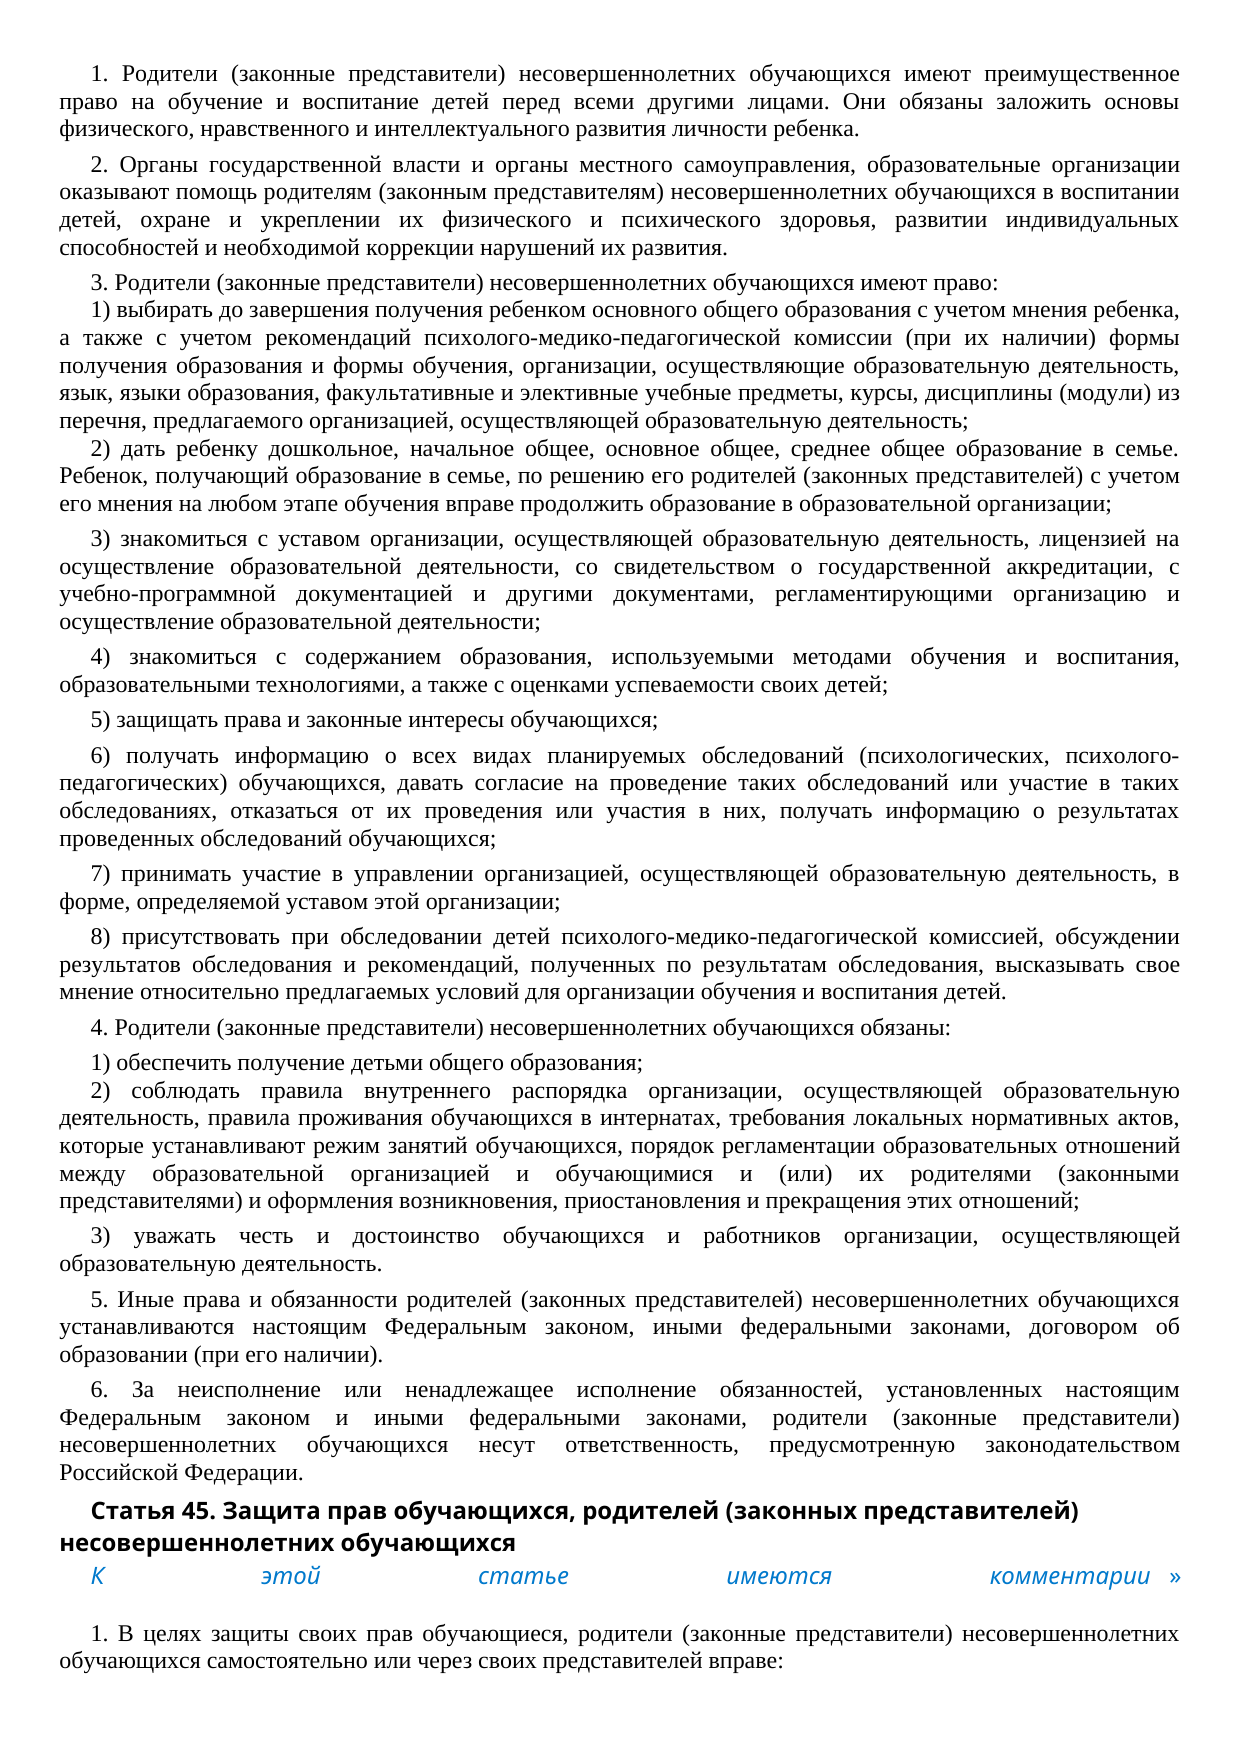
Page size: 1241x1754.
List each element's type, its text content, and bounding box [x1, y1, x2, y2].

text 2. Органы государственной власти и органы местного самоуправления, образовательные организации оказывают помощь родителям (законным представителям) несовершеннолетних обучающихся в воспитании детей, охране и укреплении их физического и психического здоровья, развитии индивидуальных способностей и необходимой коррекции нарушений их развития. [59, 150, 1181, 260]
text 2) соблюдать правила внутреннего распорядка организации, осуществляющей образовательную деятельность, правила проживания обучающихся в интернатах, требования локальных нормативных актов, которые устанавливают режим занятий обучающихся, порядок регламентации образовательных отношений между образовательной организацией и обучающимися и (или) их родителями (законными представителями) и оформления возникновения, приостановления и прекращения этих отношений; [59, 1076, 1181, 1214]
text К этой статье имеются комментарии » [59, 1559, 1181, 1619]
text 2) дать ребенку дошкольное, начальное общее, основное общее, среднее общее образование в семье. Ребенок, получающий образование в семье, по решению его родителей (законных представителей) с учетом его мнения на любом этапе обучения вправе продолжить образование в образовательной организации; [59, 433, 1181, 516]
text 7) принимать участие в управлении организацией, осуществляющей образовательную деятельность, в форме, определяемой уставом этой организации; [59, 859, 1181, 914]
text 1. Родители (законные представители) несовершеннолетних обучающихся имеют преимущественное право на обучение и воспитание детей перед всеми другими лицами. Они обязаны заложить основы физического, нравственного и интеллектуального развития личности ребенка. [59, 59, 1181, 142]
text 4. Родители (законные представители) несовершеннолетних обучающихся обязаны: [59, 1013, 1181, 1040]
text 3) уважать честь и достоинство обучающихся и работников организации, осуществляющей образовательную деятельность. [59, 1222, 1181, 1277]
text 4) знакомиться с содержанием образования, используемыми методами обучения и воспитания, образовательными технологиями, а также с оценками успеваемости своих детей; [59, 642, 1181, 698]
text 1. В целях защиты своих прав обучающиеся, родители (законные представители) несовершеннолетних обучающихся самостоятельно или через своих представителей вправе: [59, 1619, 1181, 1674]
text 3. Родители (законные представители) несовершеннолетних обучающихся имеют право: [59, 268, 1181, 296]
text 1) обеспечить получение детьми общего образования; [59, 1048, 1181, 1076]
text 6) получать информацию о всех видах планируемых обследований (психологических, психолого-педагогических) обучающихся, давать согласие на проведение таких обследований или участие в таких обследованиях, отказаться от их проведения или участия в них, получать информацию о результатах проведенных обследований обучающихся; [59, 741, 1181, 851]
text 5) защищать права и законные интересы обучающихся; [59, 705, 1181, 733]
text 8) присутствовать при обследовании детей психолого-медико-педагогической комиссией, обсуждении результатов обследования и рекомендаций, полученных по результатам обследования, высказывать свое мнение относительно предлагаемых условий для организации обучения и воспитания детей. [59, 922, 1181, 1005]
text 6. За неисполнение или ненадлежащее исполнение обязанностей, установленных настоящим Федеральным законом и иными федеральными законами, родители (законные представители) несовершеннолетних обучающихся несут ответственность, предусмотренную законодательством Российской Федерации. [59, 1375, 1181, 1486]
text 5. Иные права и обязанности родителей (законных представителей) несовершеннолетних обучающихся устанавливаются настоящим Федеральным законом, иными федеральными законами, договором об образовании (при его наличии). [59, 1284, 1181, 1367]
text 3) знакомиться с уставом организации, осуществляющей образовательную деятельность, лицензией на осуществление образовательной деятельности, со свидетельством о государственной аккредитации, с учебно-программной документацией и другими документами, регламентирующими организацию и осуществление образовательной деятельности; [59, 524, 1181, 634]
text 1) выбирать до завершения получения ребенком основного общего образования с учетом мнения ребенка, а также с учетом рекомендаций психолого-медико-педагогической комиссии (при их наличии) формы получения образования и формы обучения, организации, осуществляющие образовательную деятельность, язык, языки образования, факультативные и элективные учебные предметы, курсы, дисциплины (модули) из перечня, предлагаемого организацией, осуществляющей образовательную деятельность; [59, 296, 1181, 433]
text Статья 45. Защита прав обучающихся, родителей (законных представителей) несовершеннолетних обучающихся [59, 1493, 1181, 1559]
